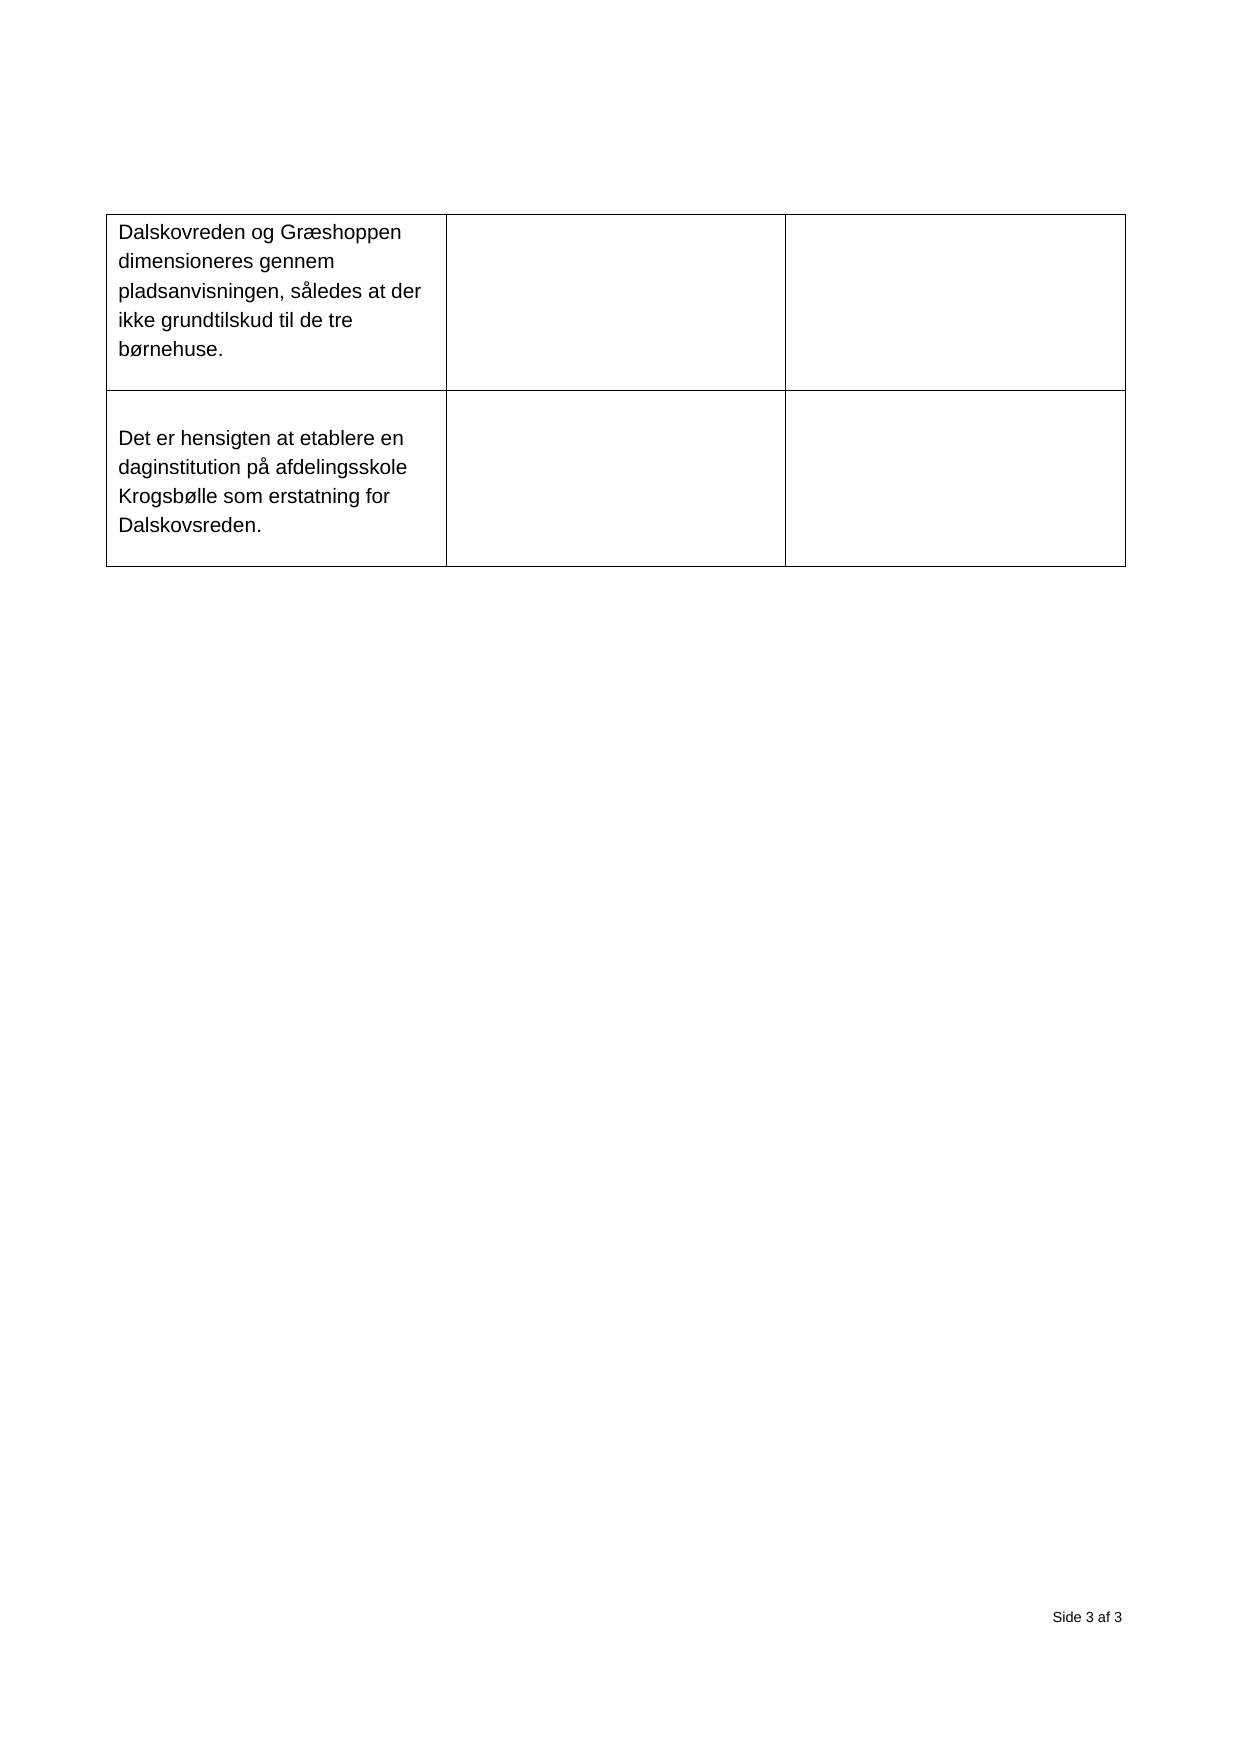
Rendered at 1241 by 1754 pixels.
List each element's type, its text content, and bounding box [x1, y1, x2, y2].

table_cell Det er hensigten at etablere en daginstitution på afdelingsskole Krogsbølle som erstatning for Dalskovsreden. [107, 391, 446, 566]
table_cell [786, 391, 1125, 566]
table_cell [447, 215, 785, 390]
table_cell [447, 391, 785, 566]
table_cell [786, 215, 1125, 390]
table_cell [107, 215, 446, 390]
